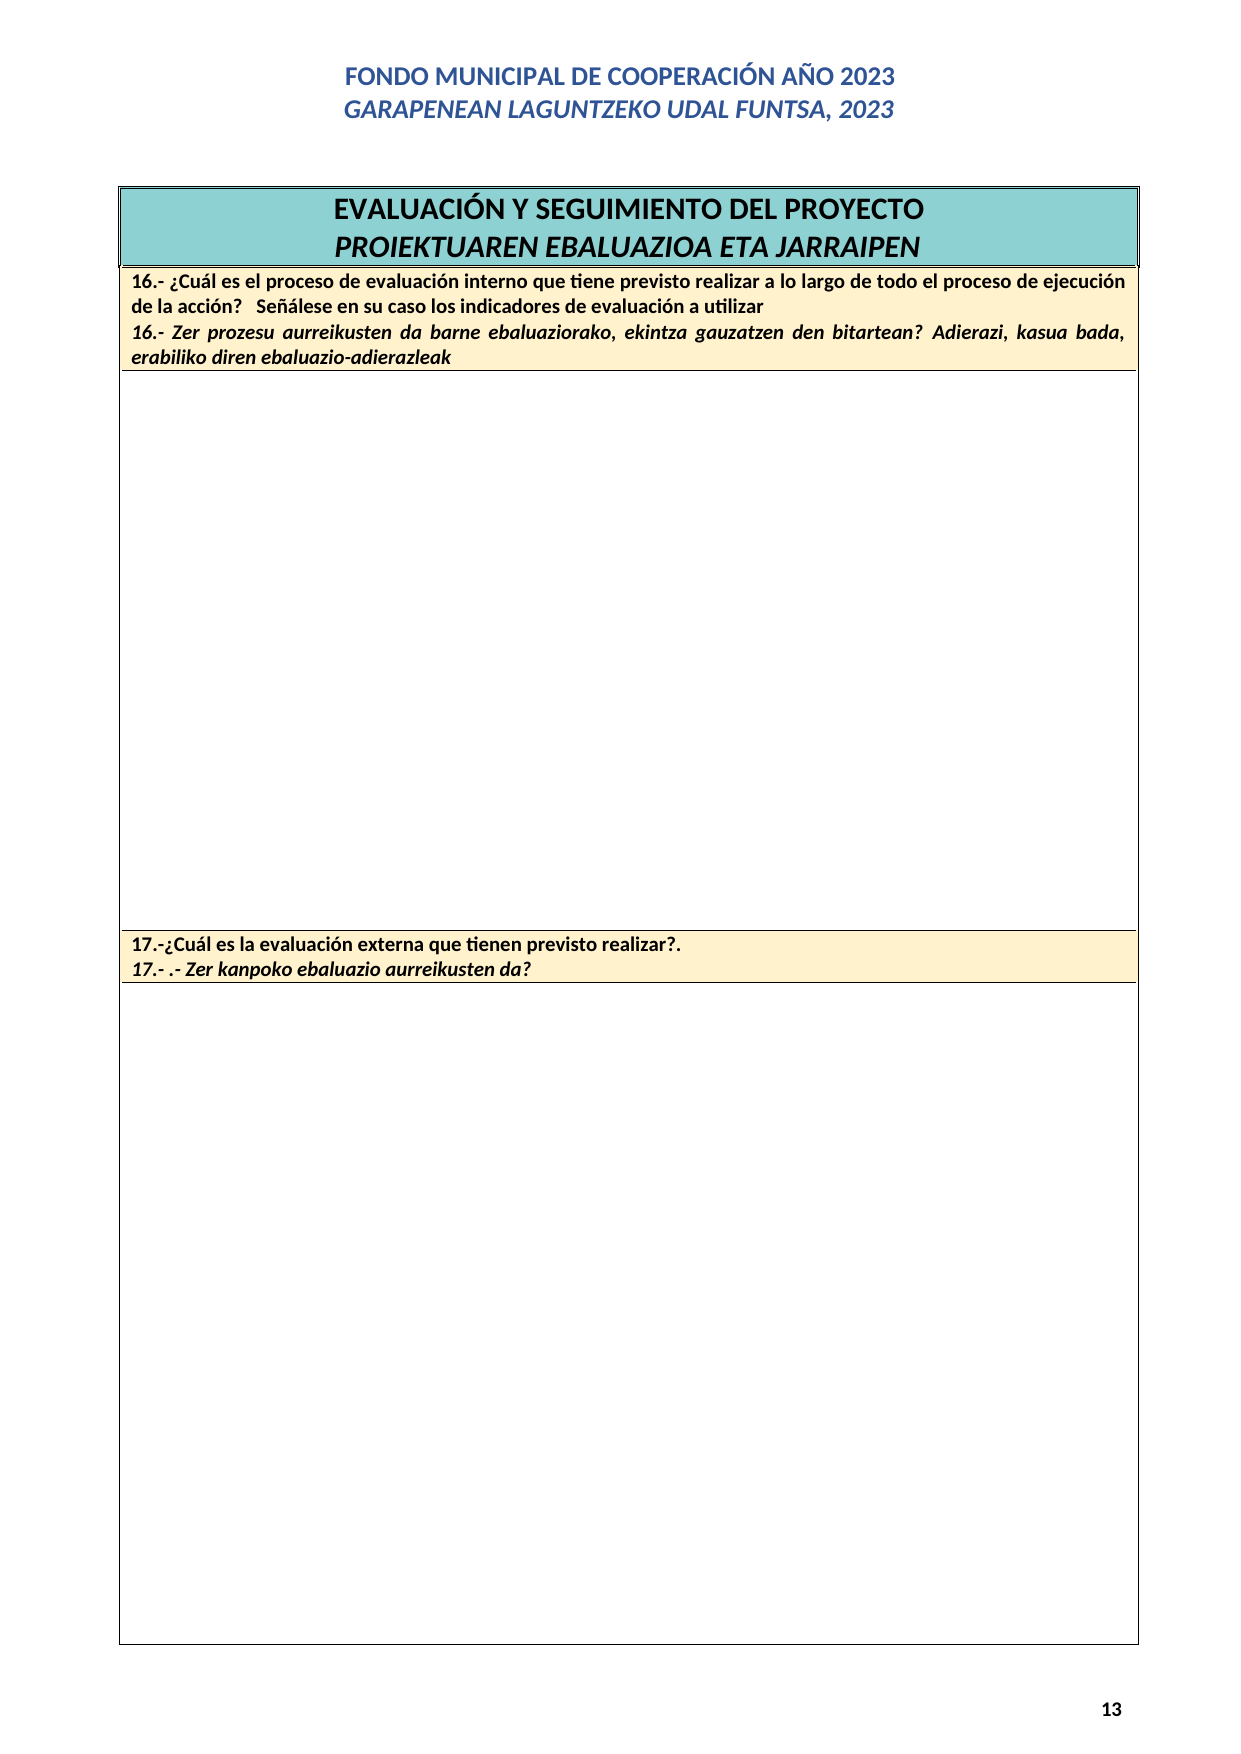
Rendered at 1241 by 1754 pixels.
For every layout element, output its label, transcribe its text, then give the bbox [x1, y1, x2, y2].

table_header EVALUACIÓN Y SEGUIMIENTO DEL PROYECTO PROIEKTUAREN EBALUAZIOA ETA JARRAIPEN [121, 189, 1137, 265]
table_cell [120, 982, 1138, 1644]
table_cell 16.- ¿Cuál es el proceso de evaluación interno que tiene previsto realizar a lo largo de todo el proceso de ejecución de la acción? Señálese en su caso los indicadores de evaluación a utilizar 16.- Zer prozesu aurreikusten da barne ebaluaziorako, ekintza gauzatzen den bitartean? Adierazi, kasua bada, erabiliko diren ebaluazio-adierazleak [120, 265, 1138, 370]
table_cell 17.-¿Cuál es la evaluación externa que tienen previsto realizar?. 17.- .- Zer kanpoko ebaluazio aurreikusten da? [120, 930, 1138, 982]
table_cell [120, 370, 1138, 930]
